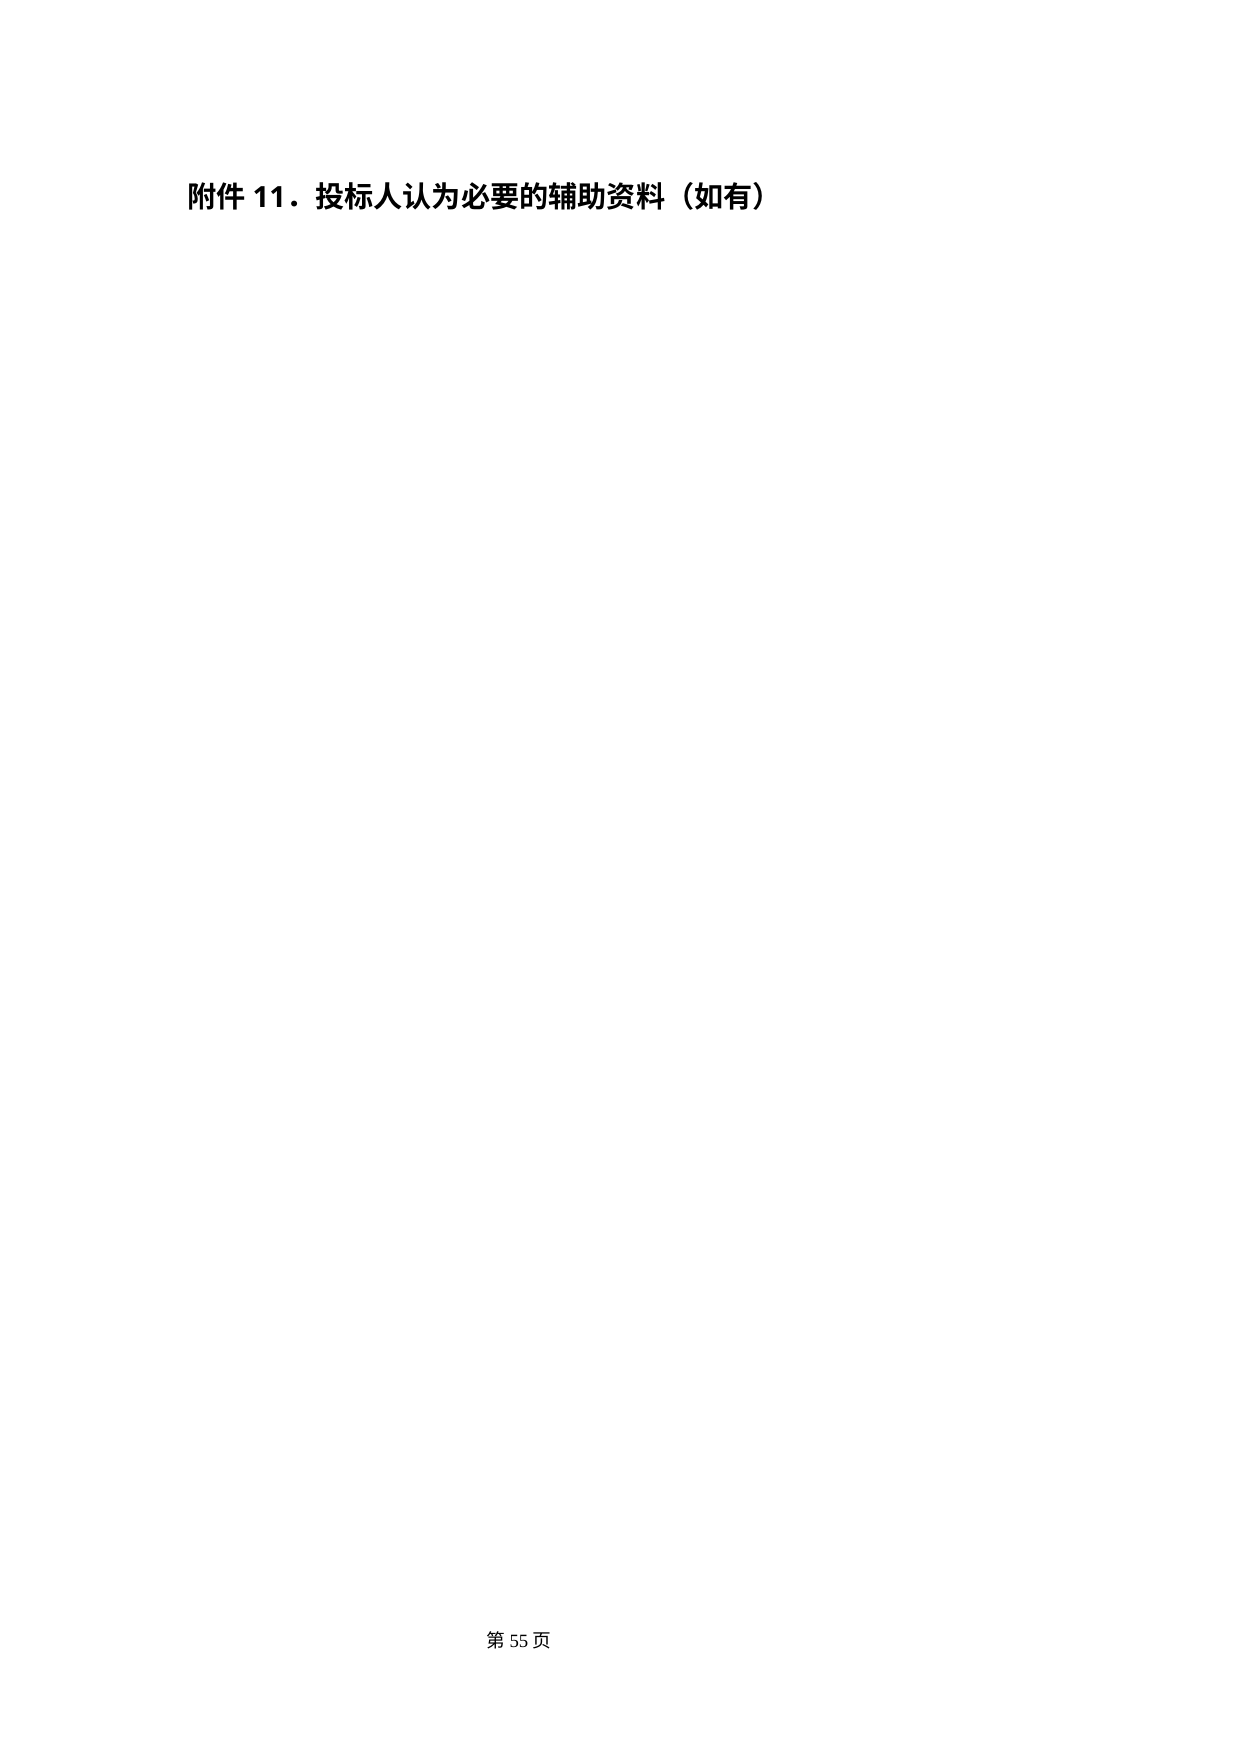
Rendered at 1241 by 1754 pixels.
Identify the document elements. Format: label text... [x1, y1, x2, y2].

text 附件 11．投标人认为必要的辅助资料（如有） [187, 162, 975, 227]
